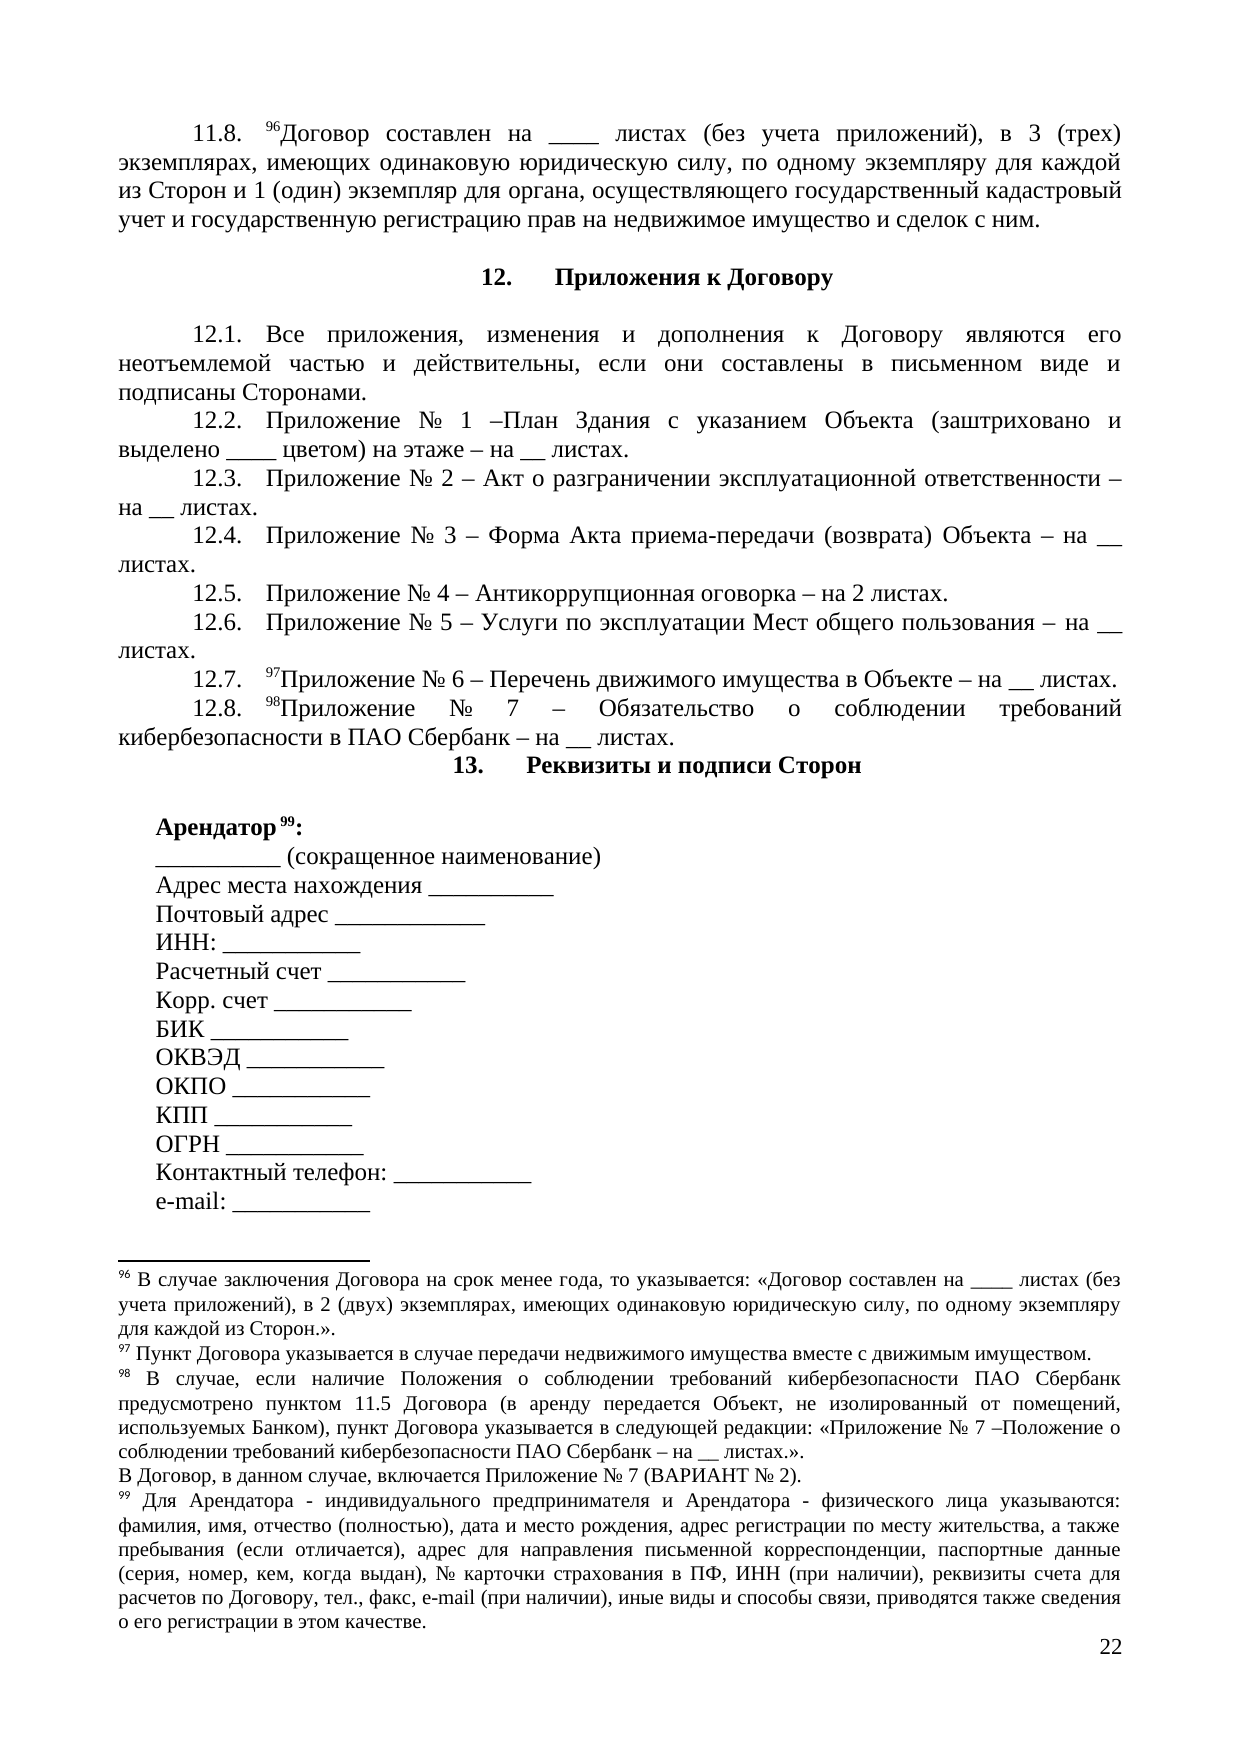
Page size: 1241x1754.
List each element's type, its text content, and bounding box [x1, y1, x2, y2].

text ОКВЭД ___________ [118, 1042, 1122, 1071]
text Расчетный счет ___________ [118, 956, 1122, 985]
text Почтовый адрес ____________ [118, 899, 1122, 927]
text БИК ___________ [118, 1014, 1122, 1042]
text ОКПО ___________ [118, 1071, 1122, 1100]
list Приложение № 2 – Акт о разграничении эксплуатационной ответственности – на __ листах. [118, 463, 1122, 521]
list Приложение № 5 – Услуги по эксплуатации Мест общего пользования – на __ листах. [118, 607, 1122, 664]
list Приложение № 4 – Антикоррупционная оговорка – на 2 листах. [118, 578, 1122, 607]
text Корр. счет ___________ [118, 985, 1122, 1014]
list Приложение № 1 –План Здания с указанием Объекта (заштриховано и выделено ____ цветом) на этаже – на __ листах. [118, 406, 1122, 463]
list Приложение № 3 – Форма Акта приема-передачи (возврата) Объекта – на __ листах. [118, 521, 1122, 578]
text Арендатор : [118, 812, 1122, 841]
text ОГРН ___________ [118, 1129, 1122, 1157]
list Все приложения, изменения и дополнения к Договору являются его неотъемлемой частью и действительны, если они составлены в письменном виде и подписаны Сторонами. [118, 319, 1122, 406]
text Адрес места нахождения __________ [118, 870, 1122, 899]
list Реквизиты и подписи Сторон [118, 751, 1122, 779]
text e-mail: ___________ [118, 1186, 1122, 1215]
list Приложение № 7 – Обязательство о соблюдении требований кибербезопасности в ПАО Сбербанк – на __ листах. [118, 693, 1122, 751]
list Договор составлен на ____ листах (без учета приложений), в 3 (трех) экземплярах, имеющих одинаковую юридическую силу, по одному экземпляру для каждой из Сторон и 1 (один) экземпляр для органа, осуществляющего государственный кадастровый учет и государственную регистрацию прав на недвижимое имущество и сделок с ним. [118, 118, 1122, 233]
text Контактный телефон: ___________ [118, 1157, 1122, 1186]
list Приложение № 6 – Перечень движимого имущества в Объекте – на __ листах. [118, 664, 1122, 693]
list Приложения к Договору [118, 262, 1122, 291]
text КПП ___________ [118, 1100, 1122, 1129]
text ИНН: ___________ [118, 927, 1122, 956]
text __________ (сокращенное наименование) [118, 841, 1122, 870]
